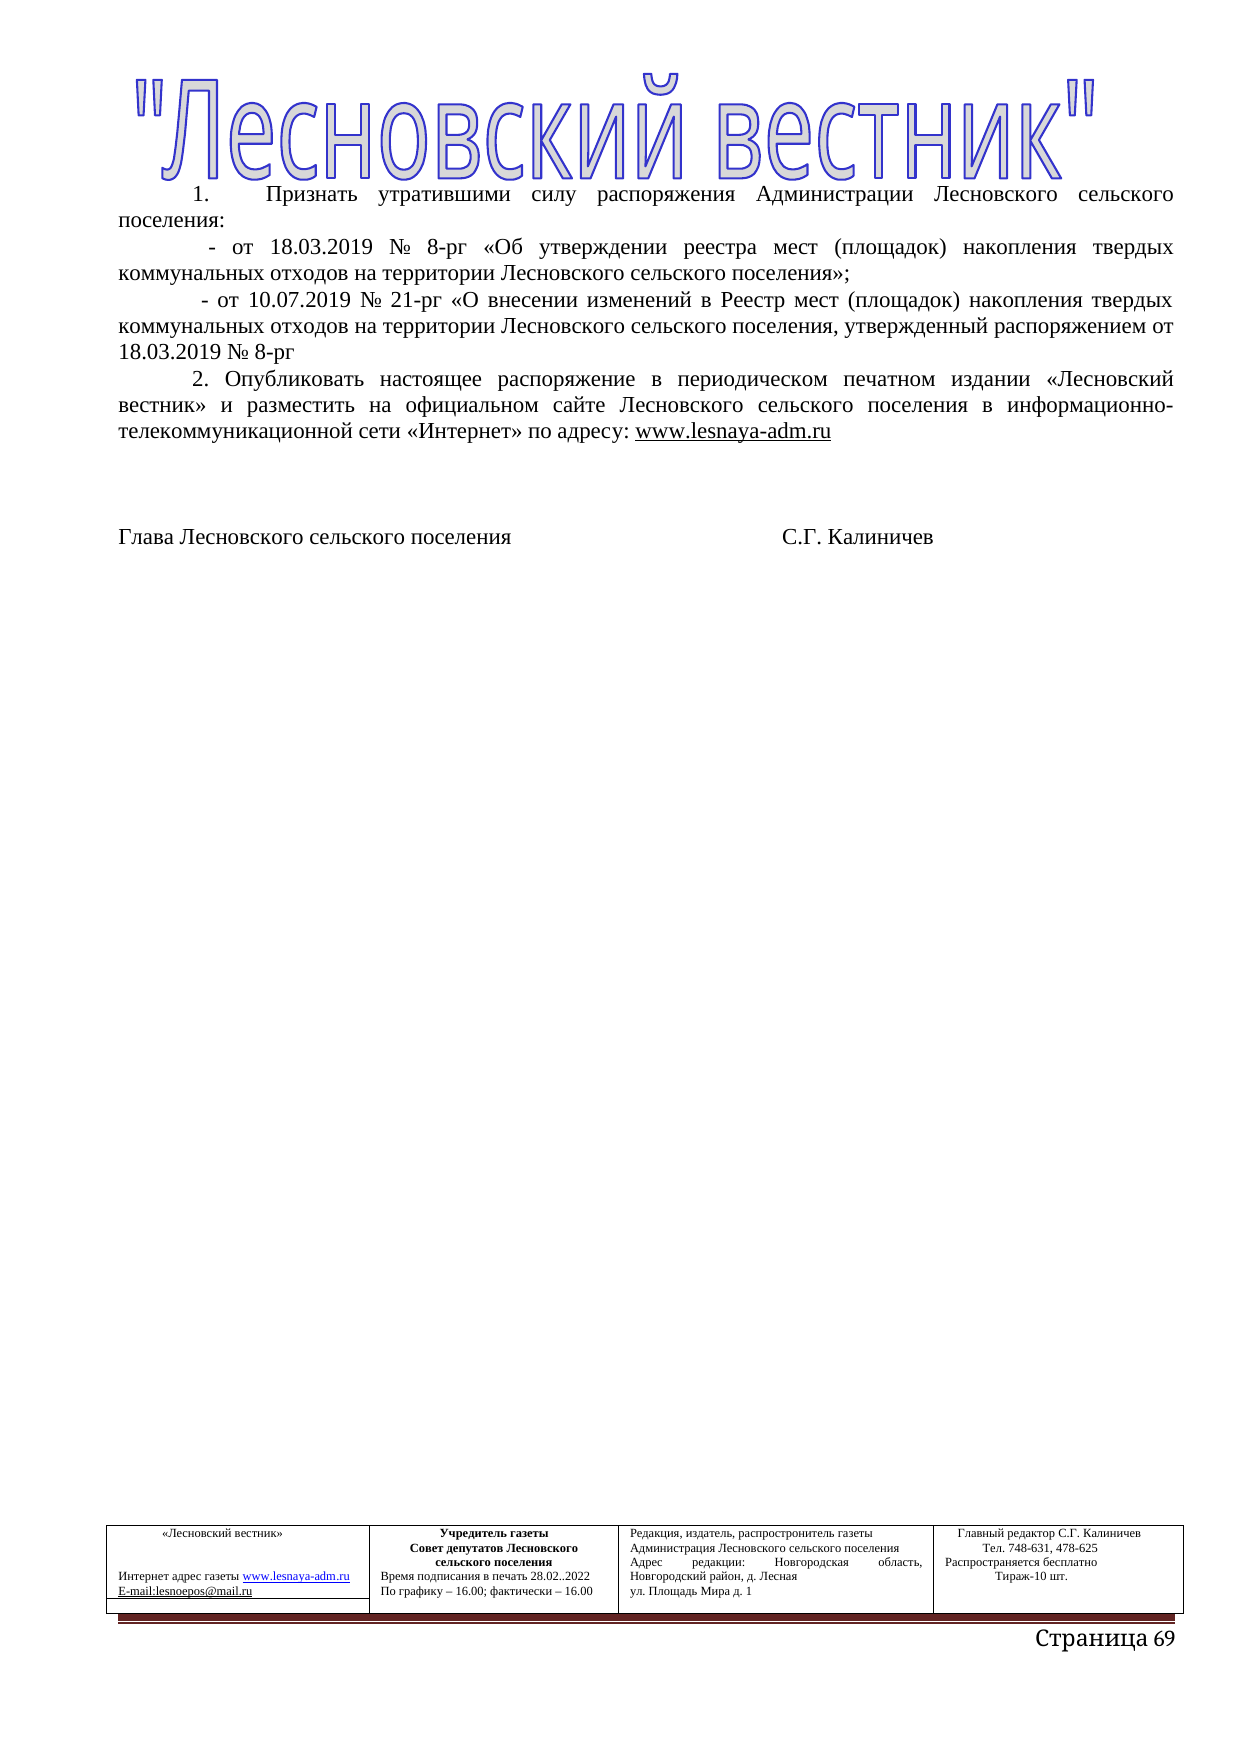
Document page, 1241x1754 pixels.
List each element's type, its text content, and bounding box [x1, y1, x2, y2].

text - от 10.07.2019 № 21-рг «О внесении изменений в Реестр мест (площадок) накопления твердых коммунальных отходов на территории Лесновского сельского поселения, утвержденный распоряжением от 18.03.2019 № 8-рг [118, 286, 1175, 365]
list Признать утратившими силу распоряжения Администрации Лесновского сельского поселения: [118, 180, 1175, 233]
text Глава Лесновского сельского поселения С.Г. Калиничев [118, 523, 1175, 549]
text - от 18.03.2019 № 8-рг «Об утверждении реестра мест (площадок) накопления твердых коммунальных отходов на территории Лесновского сельского поселения»; [118, 233, 1175, 286]
text 2. Опубликовать настоящее распоряжение в периодическом печатном издании «Лесновский вестник» и разместить на официальном сайте Лесновского сельского поселения в информационно-телекоммуникационной сети «Интернет» по адресу: www.lesnaya-adm.ru [118, 365, 1175, 444]
